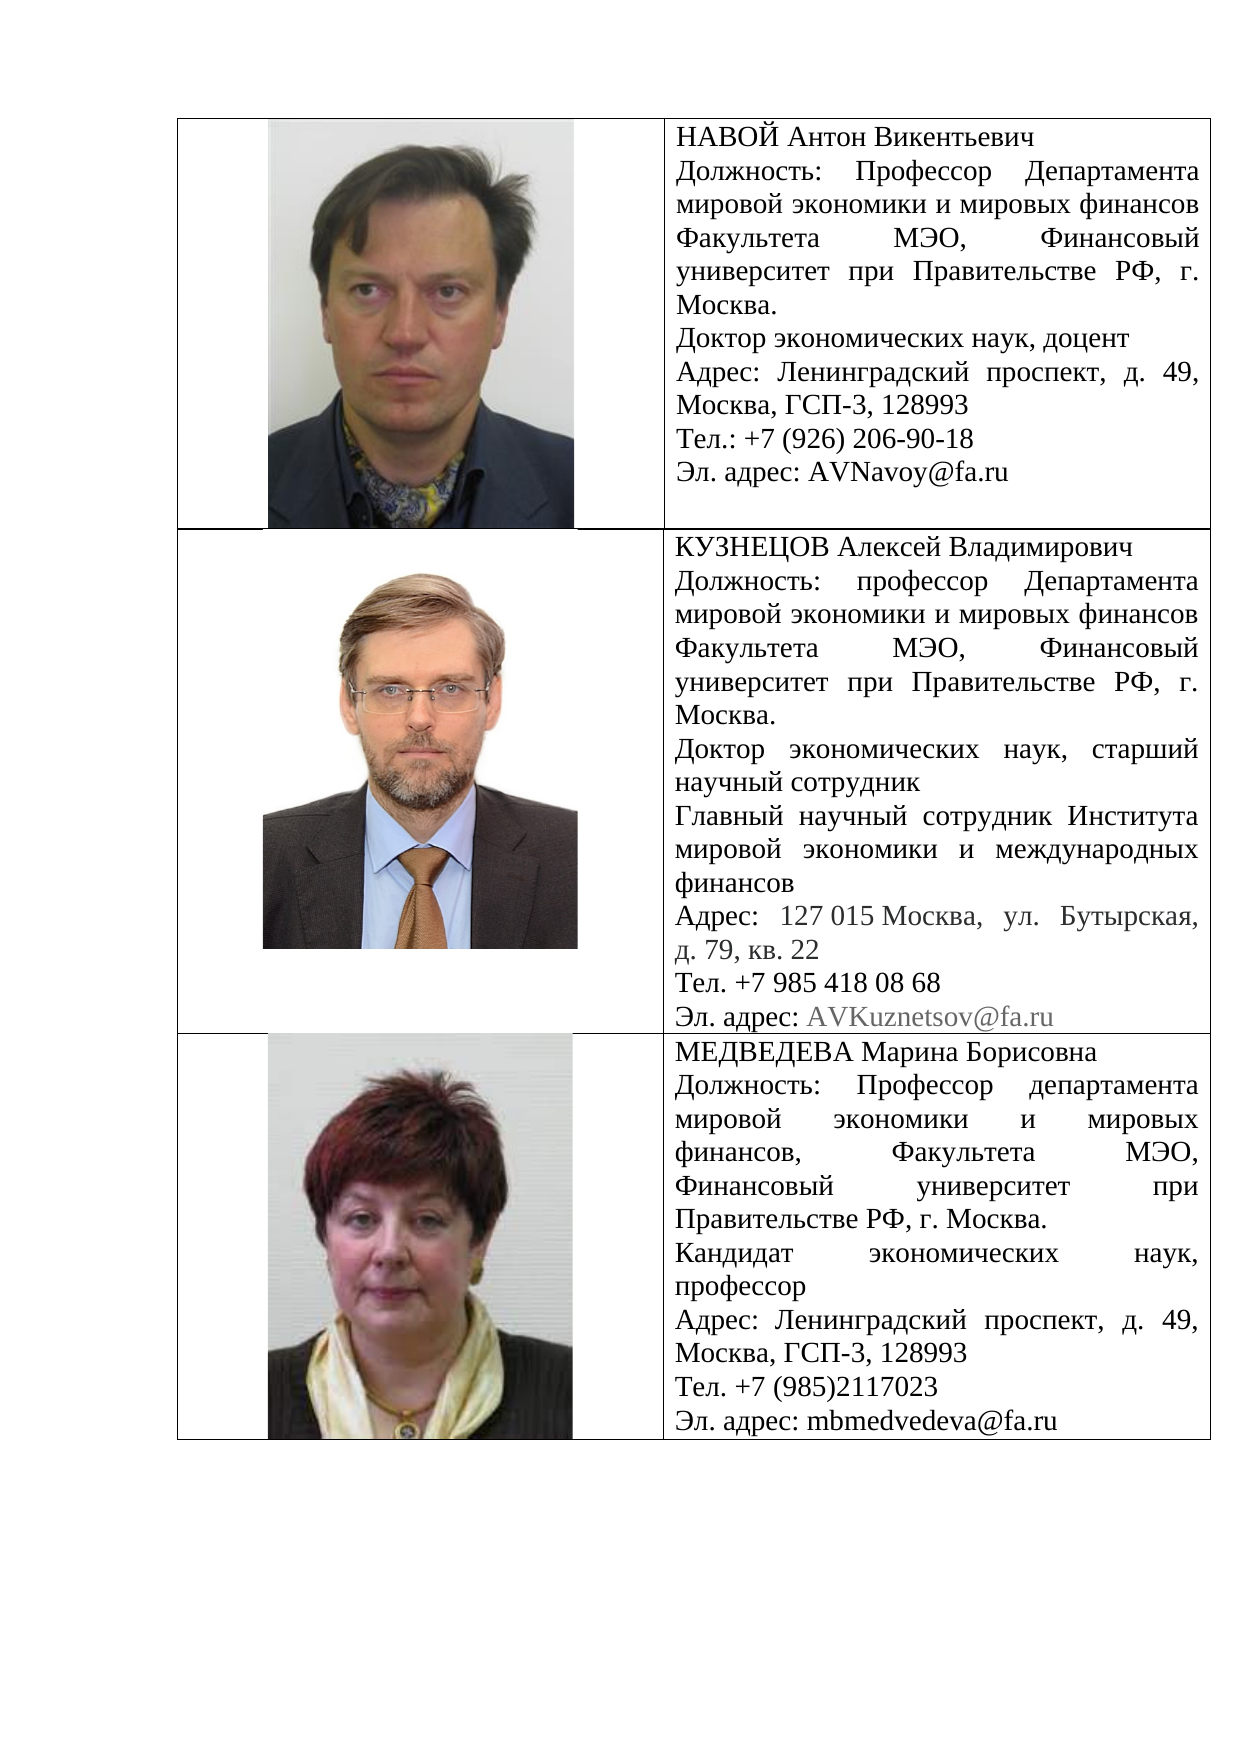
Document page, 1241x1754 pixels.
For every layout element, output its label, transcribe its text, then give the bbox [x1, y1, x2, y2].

table_cell [178, 1034, 267, 1439]
table_cell [575, 119, 664, 527]
picture [262, 529, 578, 949]
picture [267, 1033, 573, 1439]
table_cell [178, 119, 268, 527]
picture [268, 119, 575, 528]
table_header КУЗНЕЦОВ Алексей Владимирович Должность: профессор Департамента мировой экономики и мировых финансов Факультета МЭО, Финансовый университет при Правительстве РФ, г. Москва. Доктор экономических наук, старший научный сотрудник Главный научный сотрудник Института мировой экономики и международных финансов Адрес: 127 015 Москва, ул. Бутырская, д. 79, кв. 22 Тел. +7 985 418 08 68 Эл. адрес: AVKuznetsov@fa.ru [664, 530, 1210, 1033]
table_header [178, 530, 663, 1033]
table_cell НАВОЙ Антон Викентьевич Должность: Профессор Департамента мировой экономики и мировых финансов Факультета МЭО, Финансовый университет при Правительстве РФ, г. Москва. Доктор экономических наук, доцент Адрес: Ленинградский проспект, д. 49, Москва, ГСП-3, 128993 Тел.: +7 (926) 206-90-18 Эл. адрес: AVNavoy@fa.ru [665, 119, 1210, 527]
table_cell МЕДВЕДЕВА Марина Борисовна Должность: Профессор департамента мировой экономики и мировых финансов, Факультета МЭО, Финансовый университет при Правительстве РФ, г. Москва. Кандидат экономических наук, профессор Адрес: Ленинградский проспект, д. 49, Москва, ГСП-3, 128993 Тел. +7 (985)2117023 Эл. адрес: mbmedvedeva@fa.ru [664, 1034, 1210, 1439]
table_cell [573, 1034, 663, 1439]
